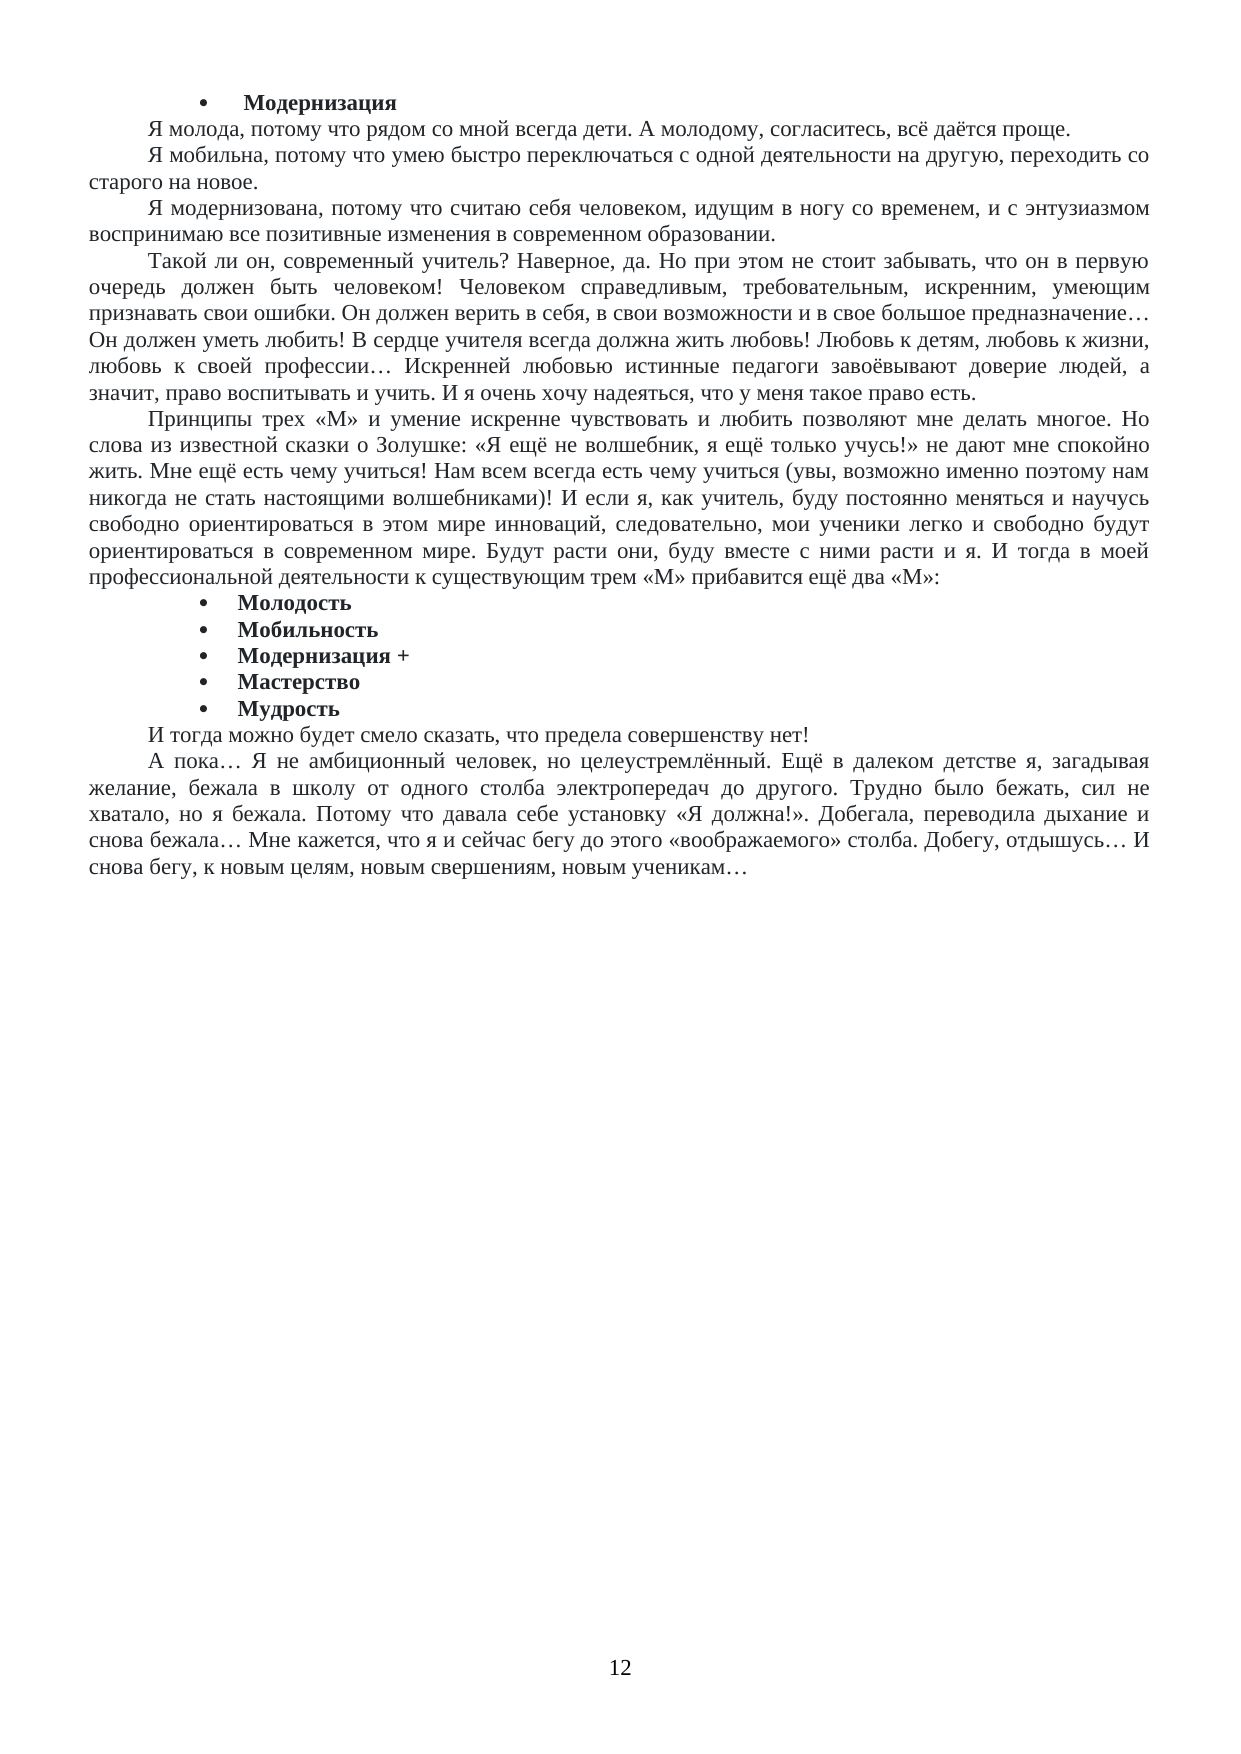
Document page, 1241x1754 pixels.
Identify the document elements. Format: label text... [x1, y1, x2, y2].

list Мобильность [200, 616, 1152, 642]
list Модернизация + [200, 642, 1152, 668]
text Такой ли он, современный учитель? Наверное, да. Но при этом не стоит забывать, что он в первую очередь должен быть человеком! Человеком справедливым, требовательным, искренним, умеющим признавать свои ошибки. Он должен верить в себя, в свои возможности и в свое большое предназначение… Он должен уметь любить! В сердце учителя всегда должна жить любовь! Любовь к детям, любовь к жизни, любовь к своей профессии… Искренней любовью истинные педагоги завоёвывают доверие людей, а значит, право воспитывать и учить. И я очень хочу надеяться, что у меня такое право есть. [89, 247, 1152, 405]
list Молодость [200, 589, 1152, 616]
list Модернизация [200, 89, 1152, 115]
text Я молода, потому что рядом со мной всегда дети. А молодому, согласитесь, всё даётся проще. [89, 115, 1152, 141]
list Мастерство [200, 668, 1152, 695]
list Мудрость [200, 695, 1152, 721]
text Я мобильна, потому что умею быстро переключаться с одной деятельности на другую, переходить со старого на новое. [89, 141, 1152, 194]
text И тогда можно будет смело сказать, что предела совершенству нет! [89, 721, 1152, 747]
text Принципы трех «М» и умение искренне чувствовать и любить позволяют мне делать многое. Но слова из известной сказки о Золушке: «Я ещё не волшебник, я ещё только учусь!» не дают мне спокойно жить. Мне ещё есть чему учиться! Нам всем всегда есть чему учиться (увы, возможно именно поэтому нам никогда не стать настоящими волшебниками)! И если я, как учитель, буду постоянно меняться и научусь свободно ориентироваться в этом мире инноваций, следовательно, мои ученики легко и свободно будут ориентироваться в современном мире. Будут расти они, буду вместе с ними расти и я. И тогда в моей профессиональной деятельности к существующим трем «М» прибавится ещё два «М»: [89, 405, 1152, 589]
text А пока… Я не амбиционный человек, но целеустремлённый. Ещё в далеком детстве я, загадывая желание, бежала в школу от одного столба электропередач до другого. Трудно было бежать, сил не хватало, но я бежала. Потому что давала себе установку «Я должна!». Добегала, переводила дыхание и снова бежала… Мне кажется, что я и сейчас бегу до этого «воображаемого» столба. Добегу, отдышусь… И снова бегу, к новым целям, новым свершениям, новым ученикам… [89, 747, 1152, 879]
text Я модернизована, потому что считаю себя человеком, идущим в ногу со временем, и с энтузиазмом воспринимаю все позитивные изменения в современном образовании. [89, 194, 1152, 247]
